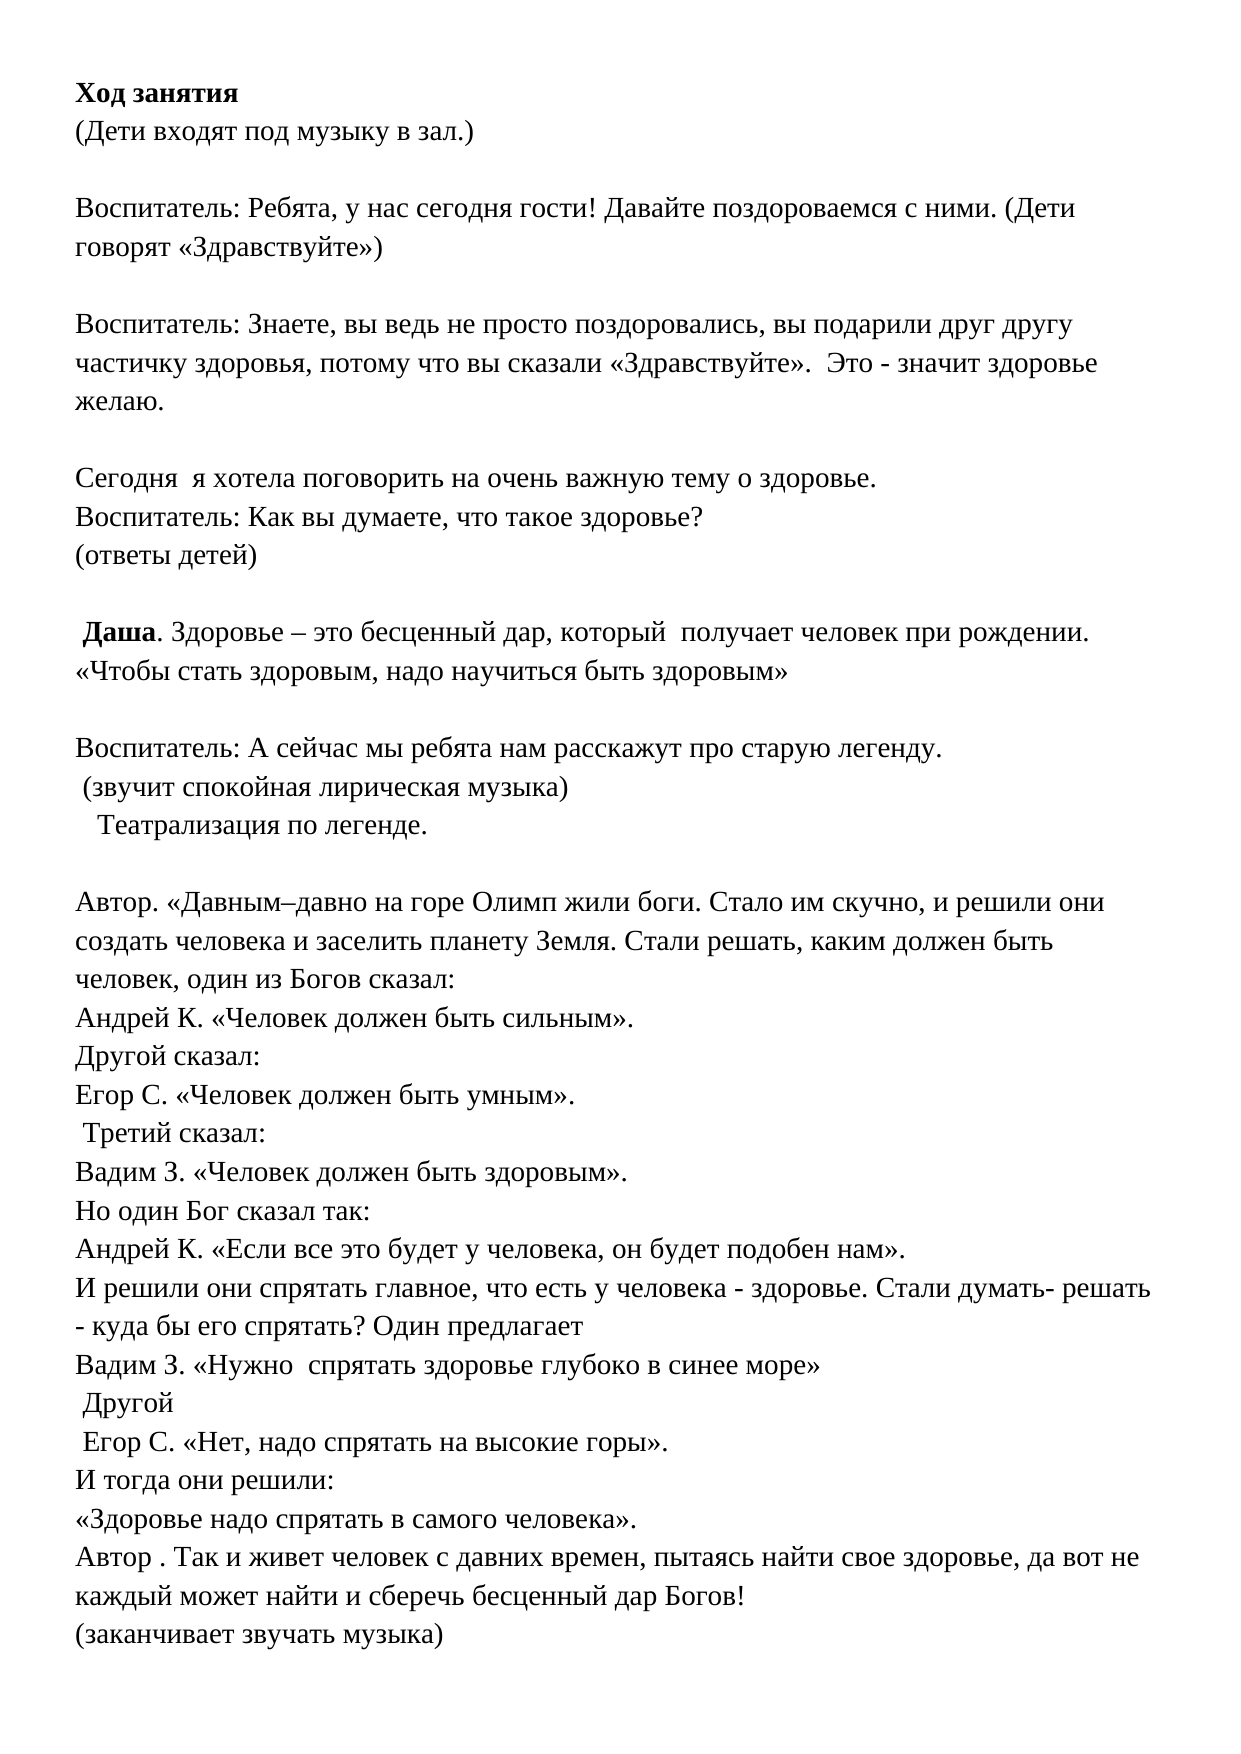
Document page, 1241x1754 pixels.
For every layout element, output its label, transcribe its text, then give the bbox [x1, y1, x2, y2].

text (звучит спокойная лирическая музыка) [75, 769, 1165, 802]
text Воспитатель: А сейчас мы ребята нам расскажут про старую легенду. [75, 730, 1165, 764]
text Автор . Так и живет человек с давних времен, пытаясь найти свое здоровье, да вот не каждый может найти и сберечь бесценный дар Богов! [75, 1539, 1165, 1612]
text (Дети входят под музыку в зал.) [75, 113, 1165, 147]
text Даша. Здоровье – это бесценный дар, который получает человек при рождении. «Чтобы стать здоровым, надо научиться быть здоровым» [75, 614, 1165, 687]
text Егор С. «Нет, надо спрятать на высокие горы». [75, 1424, 1165, 1457]
text Но один Бог сказал так: [75, 1193, 1165, 1226]
text (заканчивает звучать музыка) [75, 1617, 1165, 1650]
text Вадим З. «Нужно спрятать здоровье глубоко в синее море» [75, 1347, 1165, 1380]
text И решили они спрятать главное, что есть у человека - здоровье. Стали думать- решать - куда бы его спрятать? Один предлагает [75, 1270, 1165, 1342]
text Ход занятия [75, 75, 1165, 108]
text (ответы детей) [75, 537, 1165, 571]
text Театрализация по легенде. [75, 807, 1165, 841]
text Андрей К. «Человек должен быть сильным». [75, 1000, 1165, 1033]
text Другой [75, 1385, 1165, 1419]
text Третий сказал: [75, 1116, 1165, 1149]
text Вадим З. «Человек должен быть здоровым». [75, 1154, 1165, 1188]
text Воспитатель: Ребята, у нас сегодня гости! Давайте поздороваемся с ними. (Дети говорят «Здравствуйте») [75, 191, 1165, 263]
text Андрей К. «Если все это будет у человека, он будет подобен нам». [75, 1231, 1165, 1265]
text Автор. «Давным–давно на горе Олимп жили боги. Стало им скучно, и решили они создать человека и заселить планету Земля. Стали решать, каким должен быть человек, один из Богов сказал: [75, 884, 1165, 995]
text «Здоровье надо спрятать в самого человека». [75, 1501, 1165, 1534]
text Воспитатель: Знаете, вы ведь не просто поздоровались, вы подарили друг другу частичку здоровья, потому что вы сказали «Здравствуйте». Это - значит здоровье желаю. [75, 306, 1165, 417]
text Воспитатель: Как вы думаете, что такое здоровье? [75, 499, 1165, 532]
text Сегодня я хотела поговорить на очень важную тему о здоровье. [75, 460, 1165, 494]
text Другой сказал: [75, 1038, 1165, 1072]
text И тогда они решили: [75, 1462, 1165, 1496]
text Егор С. «Человек должен быть умным». [75, 1077, 1165, 1111]
